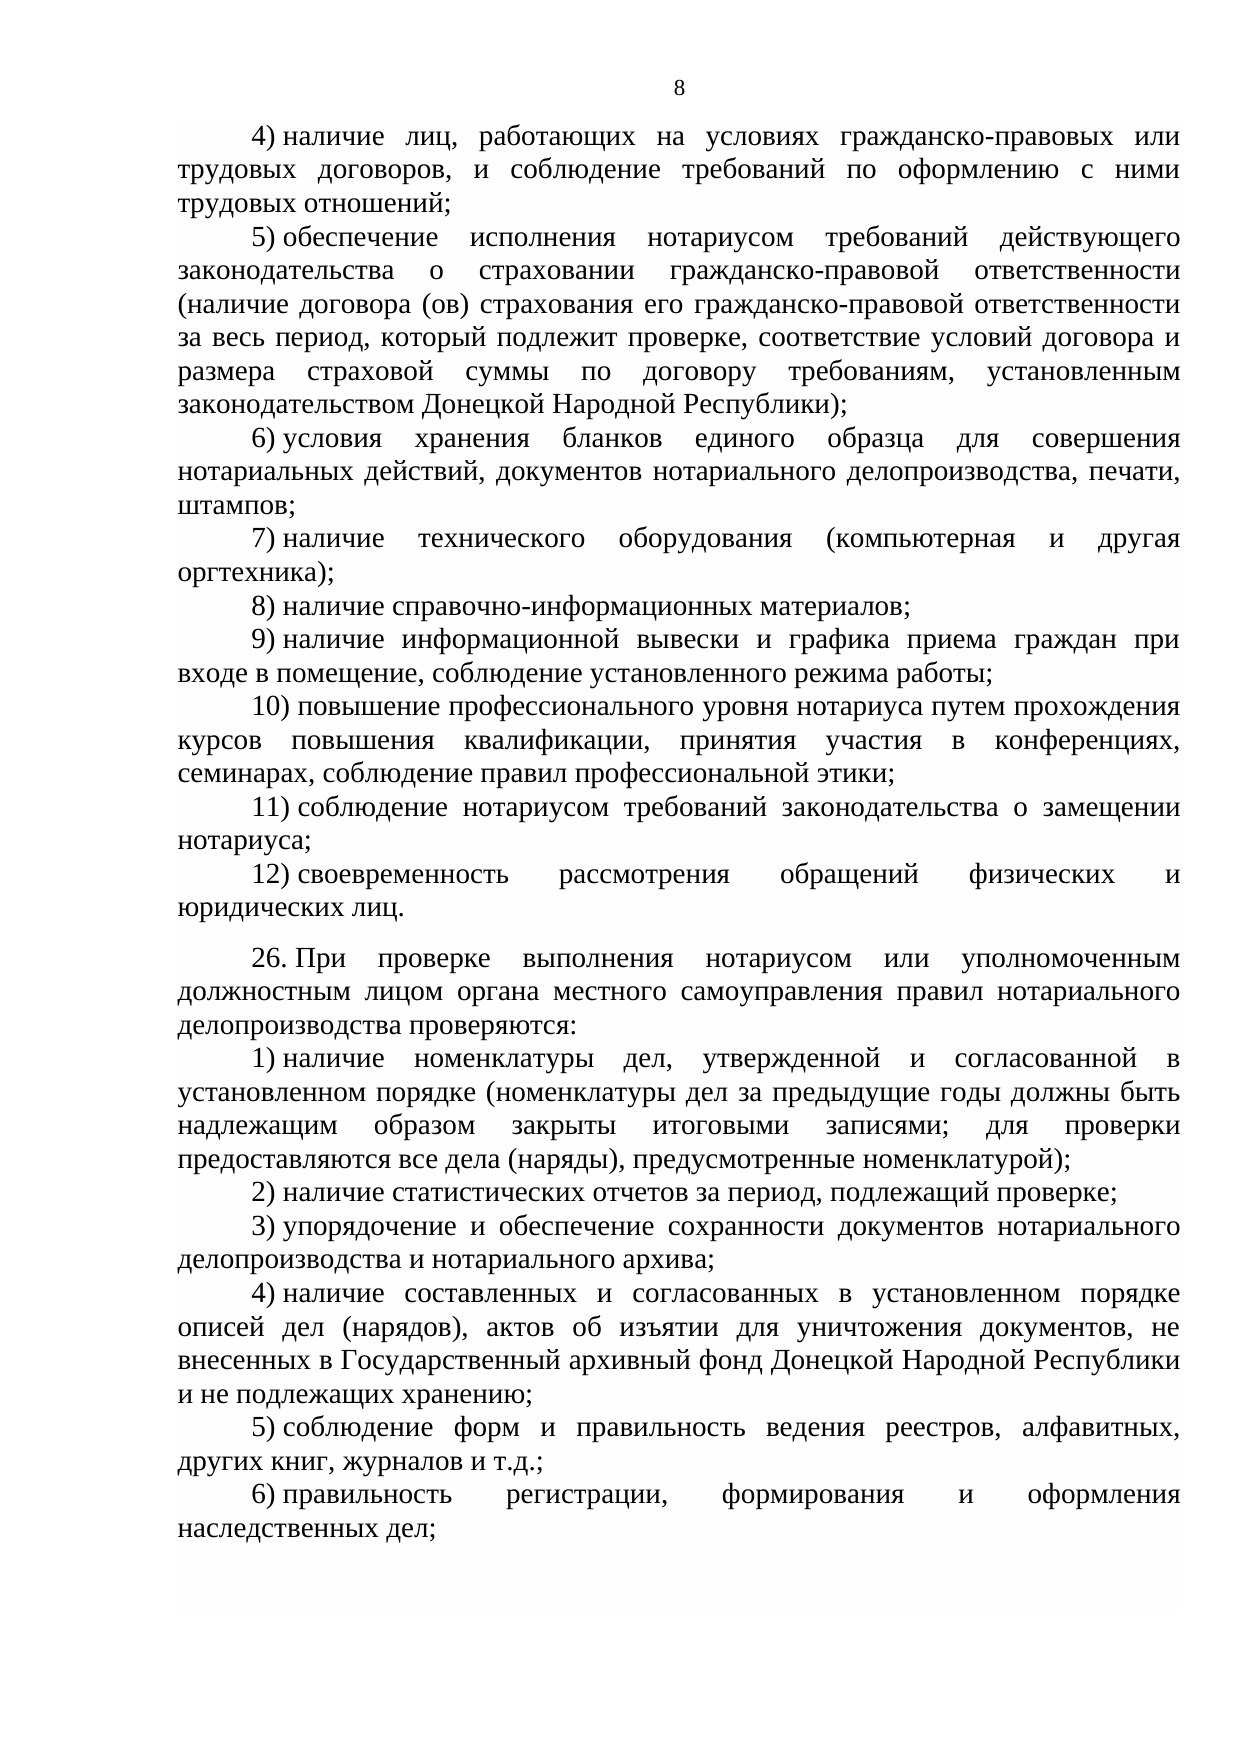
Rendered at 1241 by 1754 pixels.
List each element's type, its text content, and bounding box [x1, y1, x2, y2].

text 8) наличие справочно-информационных материалов; [177, 588, 1181, 621]
text 7) наличие технического оборудования (компьютерная и другая оргтехника); [177, 521, 1181, 588]
text 11) соблюдение нотариусом требований законодательства о замещении нотариуса; [177, 789, 1181, 856]
text 6) правильность регистрации, формирования и оформления наследственных дел; [177, 1476, 1181, 1543]
text 2) наличие статистических отчетов за период, подлежащий проверке; [177, 1174, 1181, 1208]
text 3) упорядочение и обеспечение сохранности документов нотариального делопроизводства и нотариального архива; [177, 1208, 1181, 1275]
text 12) своевременность рассмотрения обращений физических и юридических лиц. [177, 856, 1181, 923]
text 6) условия хранения бланков единого образца для совершения нотариальных действий, документов нотариального делопроизводства, печати, штампов; [177, 420, 1181, 521]
text 9) наличие информационной вывески и графика приема граждан при входе в помещение, соблюдение установленного режима работы; [177, 621, 1181, 688]
text 5) соблюдение форм и правильность ведения реестров, алфавитных, других книг, журналов и т.д.; [177, 1409, 1181, 1476]
text 4) наличие составленных и согласованных в установленном порядке описей дел (нарядов), актов об изъятии для уничтожения документов, не внесенных в Государственный архивный фонд Донецкой Народной Республики и не подлежащих хранению; [177, 1275, 1181, 1409]
text 5) обеспечение исполнения нотариусом требований действующего законодательства о страховании гражданско-правовой ответственности (наличие договора (ов) страхования его гражданско-правовой ответственности за весь период, который подлежит проверке, соответствие условий договора и размера страховой суммы по договору требованиям, установленным законодательством Донецкой Народной Республики); [177, 219, 1181, 420]
text 26. При проверке выполнения нотариусом или уполномоченным должностным лицом органа местного самоуправления правил нотариального делопроизводства проверяются: [177, 940, 1181, 1040]
text 1) наличие номенклатуры дел, утвержденной и согласованной в установленном порядке (номенклатуры дел за предыдущие годы должны быть надлежащим образом закрыты итоговыми записями; для проверки предоставляются все дела (наряды), предусмотренные номенклатурой); [177, 1040, 1181, 1174]
text 4) наличие лиц, работающих на условиях гражданско-правовых или трудовых договоров, и соблюдение требований по оформлению с ними трудовых отношений; [177, 118, 1181, 219]
text 10) повышение профессионального уровня нотариуса путем прохождения курсов повышения квалификации, принятия участия в конференциях, семинарах, соблюдение правил профессиональной этики; [177, 688, 1181, 789]
